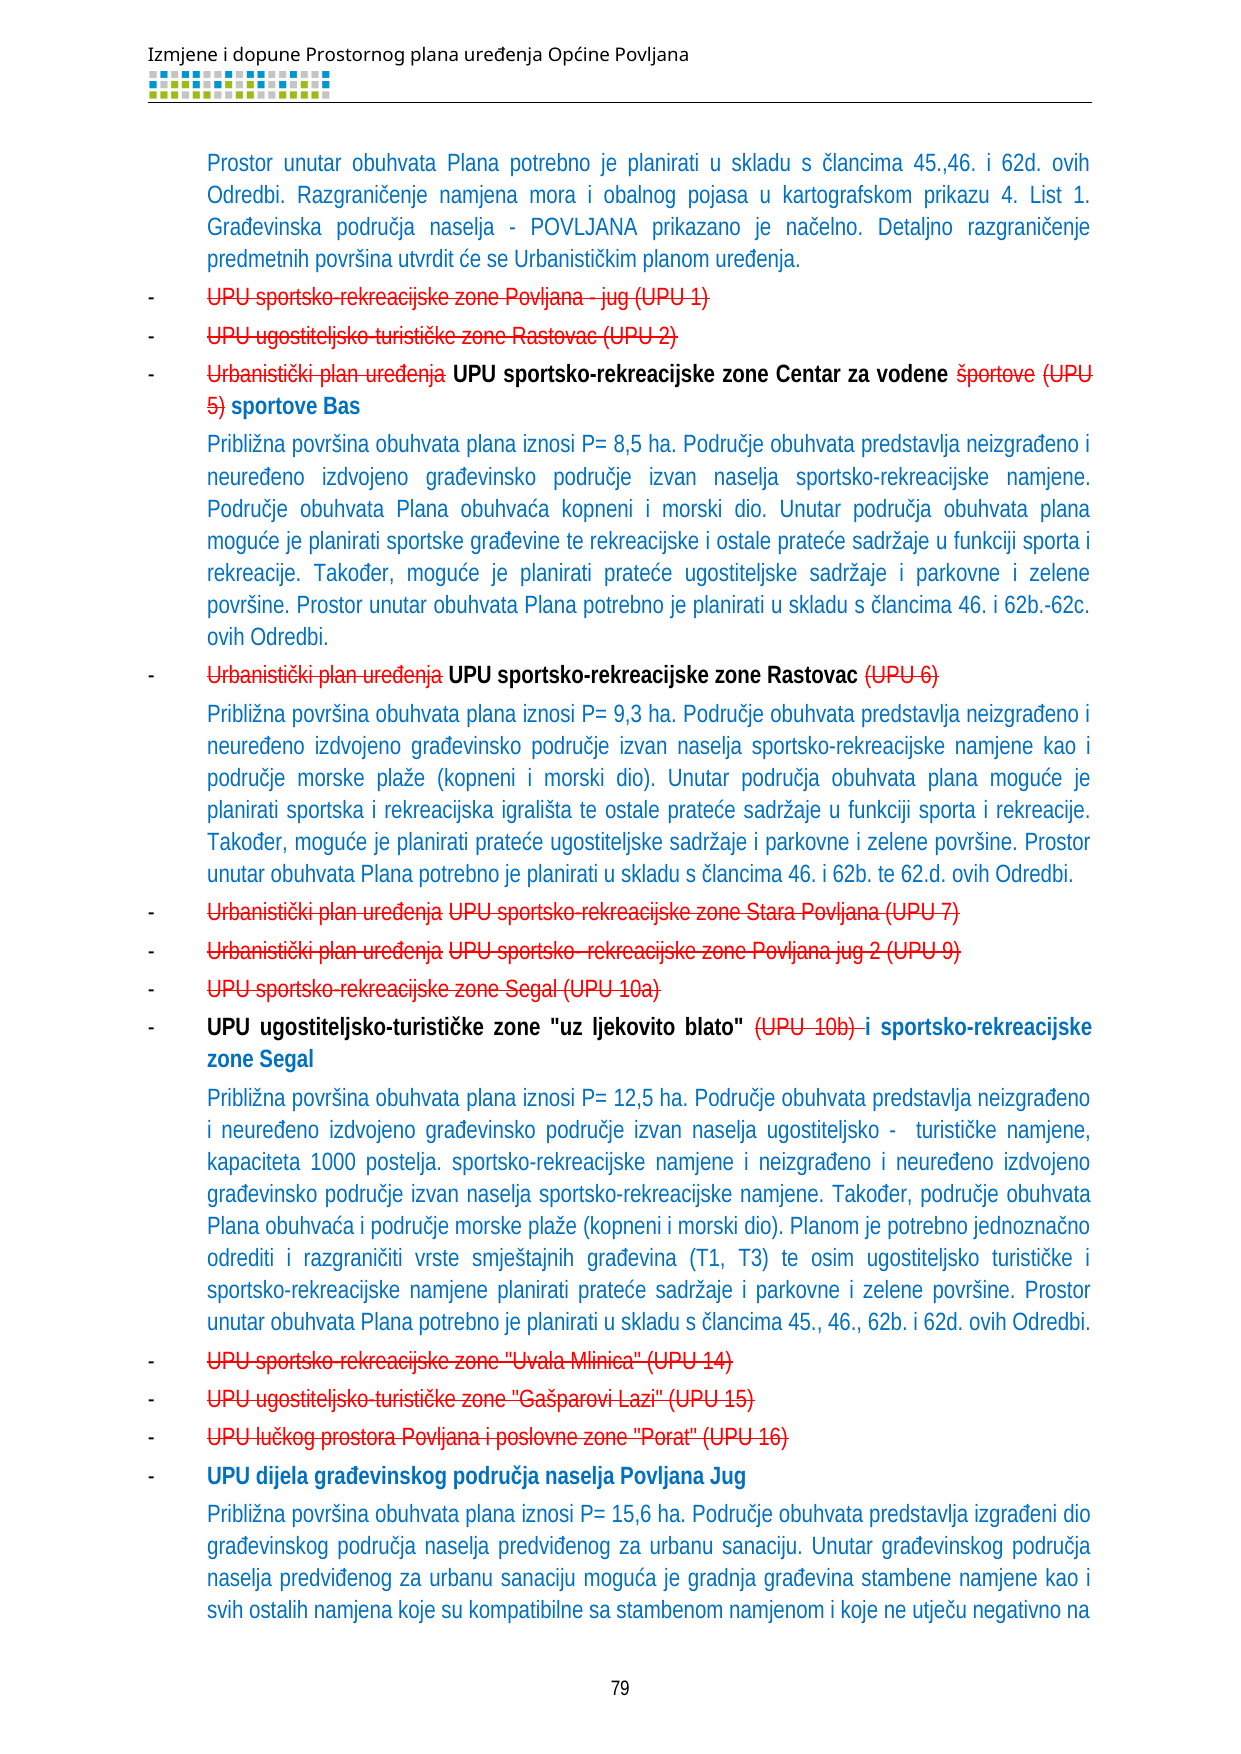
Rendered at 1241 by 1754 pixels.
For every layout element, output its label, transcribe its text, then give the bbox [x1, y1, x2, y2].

text - Urbanistički plan uređenja UPU sportsko- rekreacijske zone Povljana jug 2 (UPU 9) [148, 936, 1092, 964]
text - UPU ugostiteljsko-turističke zone "Gašparovi Lazi" (UPU 15) [148, 1384, 1092, 1413]
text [207, 1499, 1092, 1624]
text - UPU sportsko-rekreacijske zone Segal (UPU 10a) [148, 974, 1092, 1003]
text Približna površina obuhvata plana iznosi P= 12,5 ha. Područje obuhvata predstavlja neizgrađeno i neuređeno izdvojeno građevinsko područje izvan naselja ugostiteljsko - turističke namjene, kapaciteta 1000 postelja. sportsko-rekreacijske namjene i neizgrađeno i neuređeno izdvojeno građevinsko područje izvan naselja sportsko-rekreacijske namjene. Također, područje obuhvata Plana obuhvaća i područje morske plaže (kopneni i morski dio). Planom je potrebno jednoznačno odrediti i razgraničiti vrste smještajnih građevina (T1, T3) te osim ugostiteljsko turističke i sportsko-rekreacijske namjene planirati prateće sadržaje i parkovne i zelene površine. Prostor unutar obuhvata Plana potrebno je planirati u skladu s člancima 45., 46., 62b. i 62d. ovih Odredbi. [207, 1083, 1092, 1336]
text - UPU ugostiteljsko-turističke zone Rastovac (UPU 2) [148, 321, 1092, 349]
text - Urbanistički plan uređenja UPU sportsko-rekreacijske zone Rastovac (UPU 6) [148, 660, 1092, 689]
text Približna površina obuhvata plana iznosi P= 9,3 ha. Područje obuhvata predstavlja neizgrađeno i neuređeno izdvojeno građevinsko područje izvan naselja sportsko-rekreacijske namjene kao i područje morske plaže (kopneni i morski dio). Unutar područja obuhvata plana moguće je planirati sportska i rekreacijska igrališta te ostale prateće sadržaje u funkciji sporta i rekreacije. Također, moguće je planirati prateće ugostiteljske sadržaje i parkovne i zelene površine. Prostor unutar obuhvata Plana potrebno je planirati u skladu s člancima 46. i 62b. te 62.d. ovih Odredbi. [207, 698, 1092, 888]
picture [147, 71, 333, 100]
text - UPU sportsko-rekreacijske zone "Uvala Mlinica" (UPU 14) [148, 1346, 1092, 1374]
text - Urbanistički plan uređenja UPU sportsko-rekreacijske zone Stara Povljana (UPU 7) [148, 897, 1092, 926]
text - UPU dijela građevinskog područja naselja Povljana Jug [148, 1461, 1092, 1489]
text - UPU lučkog prostora Povljana i poslovne zone "Porat" (UPU 16) [148, 1422, 1092, 1451]
text - Urbanistički plan uređenja UPU sportsko-rekreacijske zone Centar za vodene športove (UPU 5) sportove Bas [148, 359, 1092, 420]
text - UPU ugostiteljsko-turističke zone "uz ljekovito blato" (UPU 10b) i sportsko-rekreacijske zone Segal [148, 1012, 1092, 1073]
text Približna površina obuhvata plana iznosi P= 8,5 ha. Područje obuhvata predstavlja neizgrađeno i neuređeno izdvojeno građevinsko područje izvan naselja sportsko-rekreacijske namjene. Područje obuhvata Plana obuhvaća kopneni i morski dio. Unutar područja obuhvata plana moguće je planirati sportske građevine te rekreacijske i ostale prateće sadržaje u funkciji sporta i rekreacije. Također, moguće je planirati prateće ugostiteljske sadržaje i parkovne i zelene površine. Prostor unutar obuhvata Plana potrebno je planirati u skladu s člancima 46. i 62b.-62c. ovih Odredbi. [207, 429, 1092, 651]
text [207, 148, 1092, 273]
text - UPU sportsko-rekreacijske zone Povljana - jug (UPU 1) [148, 282, 1092, 311]
